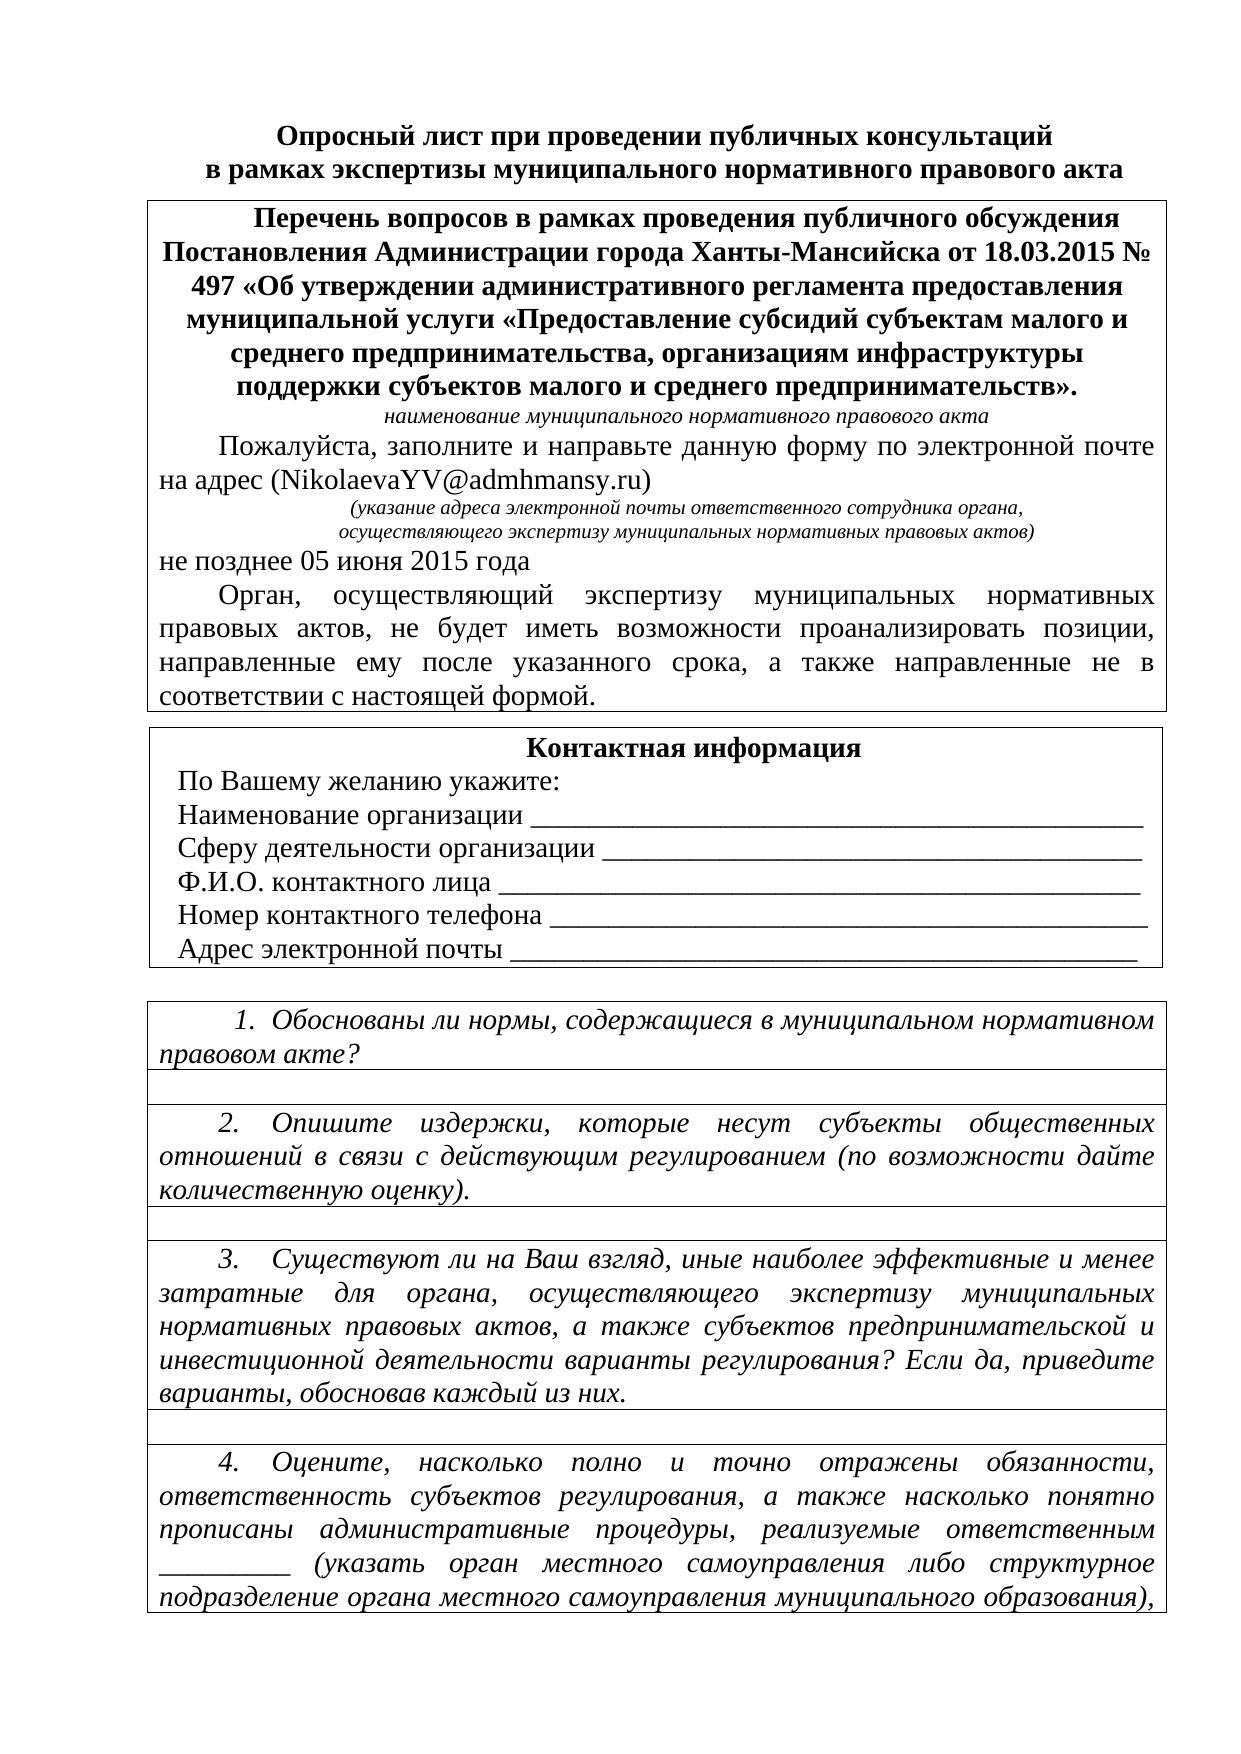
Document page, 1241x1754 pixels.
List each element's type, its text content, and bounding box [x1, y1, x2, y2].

text Наименование организации __________________________________________ [177, 797, 1152, 830]
text Сферу деятельности организации _____________________________________ [177, 830, 1152, 864]
table_header Обоснованы ли нормы, содержащиеся в муниципальном нормативном правовом акте? [148, 1002, 1166, 1069]
table_cell [148, 1207, 1166, 1240]
table_cell [148, 1070, 1166, 1104]
text Ф.И.О. контактного лица ____________________________________________ [177, 864, 1152, 897]
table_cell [148, 1445, 1166, 1612]
table_header Перечень вопросов в рамках проведения публичного обсуждения Постановления Администрации города Ханты-Мансийска от 18.03.2015 № 497 «Об утверждении административного регламента предоставления муниципальной услуги «Предоставление субсидий субъектам малого и среднего предпринимательства, организациям инфраструктуры поддержки субъектов малого и среднего предпринимательств». наименование муниципального нормативного правового акта Пожалуйста, заполните и направьте данную форму по электронной почте на адрес (NikolaevaYV@admhmansy.ru) (указание адреса электронной почты ответственного сотрудника органа, осуществляющего экспертизу муниципальных нормативных правовых актов) не позднее 05 июня 2015 года Орган, осуществляющий экспертизу муниципальных нормативных правовых актов, не будет иметь возможности проанализировать позиции, направленные ему после указанного срока, а также направленные не в соответствии с настоящей формой. [148, 201, 1166, 711]
text Адрес электронной почты ___________________________________________ [150, 928, 1162, 967]
text По Вашему желанию укажите: [177, 763, 1152, 797]
table_cell Существуют ли на Ваш взгляд, иные наиболее эффективные и менее затратные для органа, осуществляющего экспертизу муниципальных нормативных правовых актов, а также субъектов предпринимательской и инвестиционной деятельности варианты регулирования? Если да, приведите варианты, обосновав каждый из них. [148, 1241, 1166, 1409]
text в рамках экспертизы муниципального нормативного правового акта [177, 152, 1152, 185]
table_cell [148, 1410, 1166, 1443]
text Контактная информация [150, 728, 1162, 763]
table_cell Опишите издержки, которые несут субъекты общественных отношений в связи с действующим регулированием (по возможности дайте количественную оценку). [148, 1105, 1166, 1206]
text Опросный лист при проведении публичных консультаций [177, 118, 1152, 152]
text Номер контактного телефона _________________________________________ [177, 897, 1152, 928]
